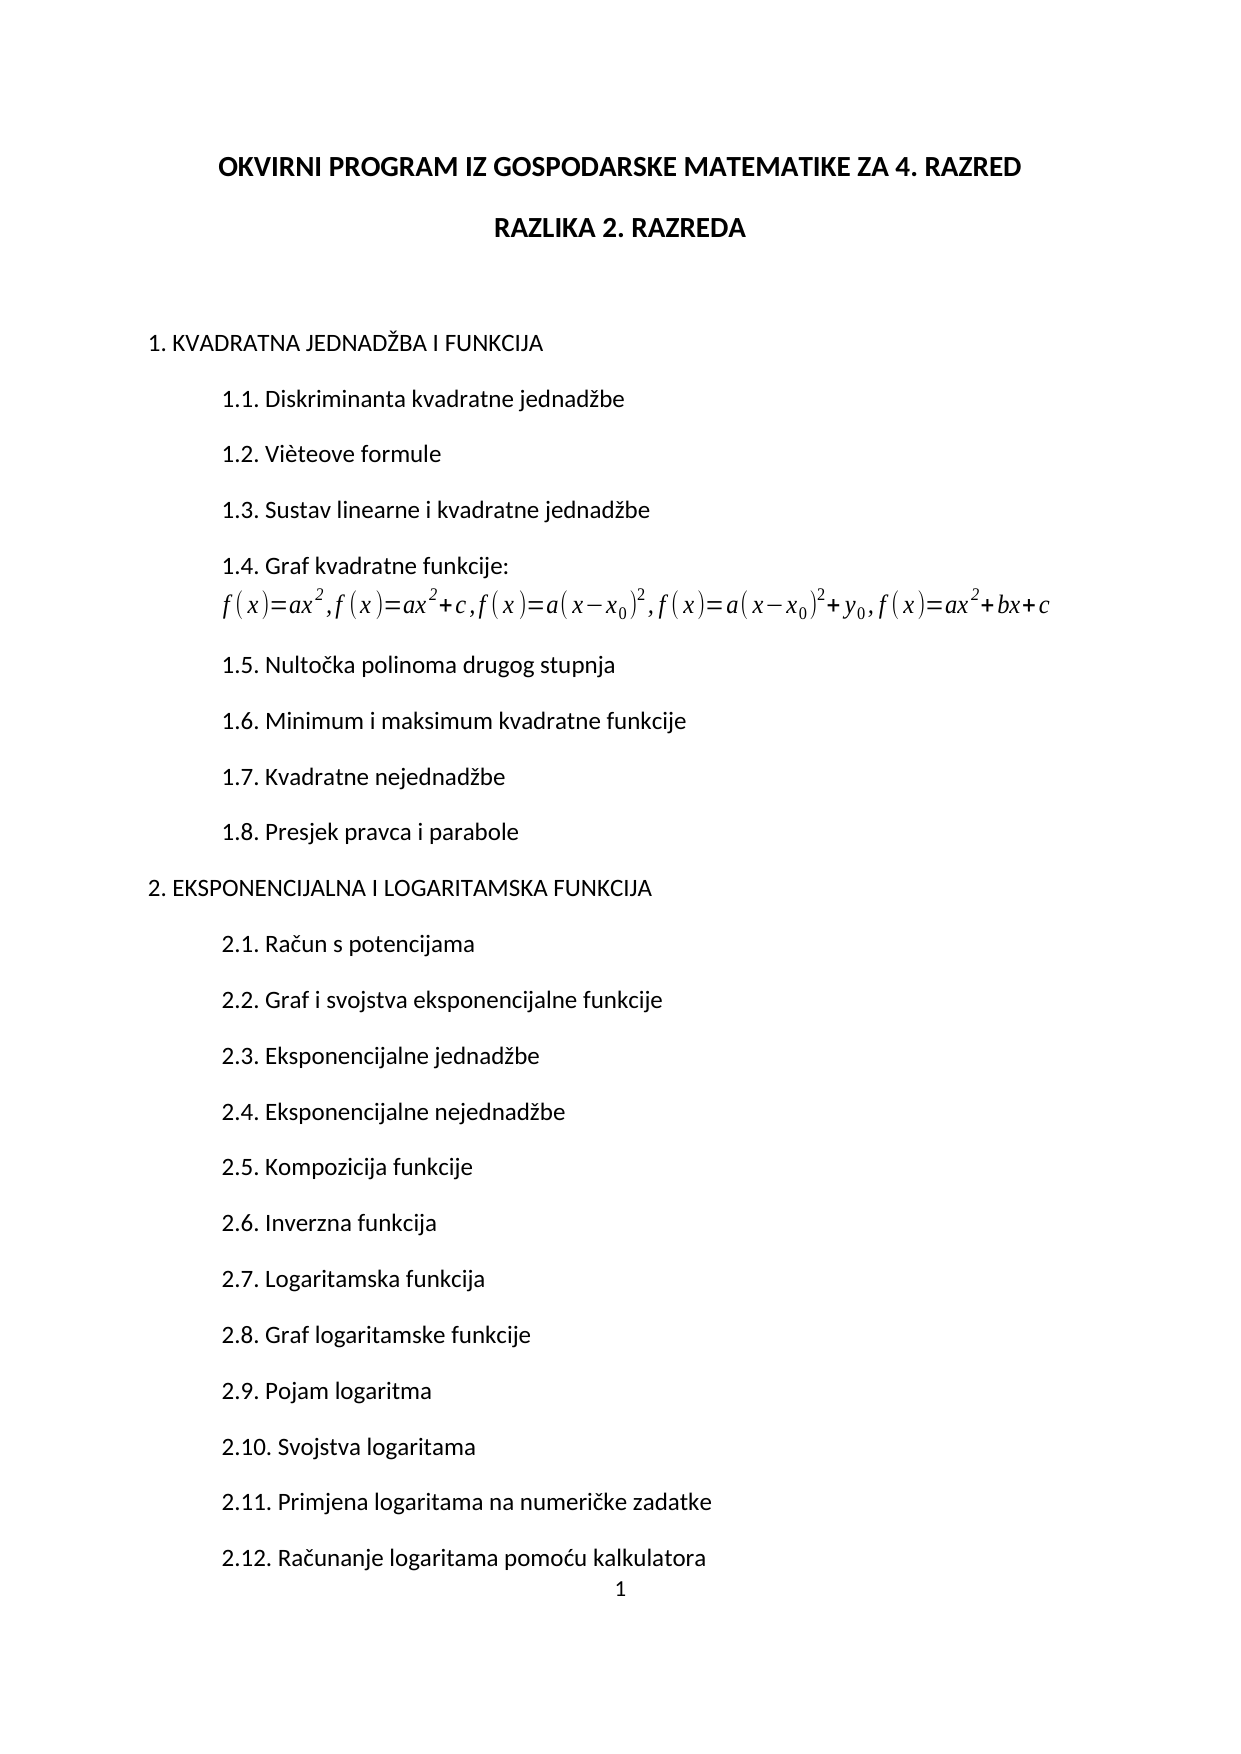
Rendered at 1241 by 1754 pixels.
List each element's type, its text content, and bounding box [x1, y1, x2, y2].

text 2.10. Svojstva logaritama [221, 1431, 1093, 1461]
text 1.7. Kvadratne nejednadžbe [221, 761, 1093, 791]
text 1.5. Nultočka polinoma drugog stupnja [221, 649, 1093, 679]
text 2.4. Eksponencijalne nejednadžbe [221, 1096, 1093, 1126]
text 1.8. Presjek pravca i parabole [221, 817, 1093, 847]
text 1.6. Minimum i maksimum kvadratne funkcije [221, 705, 1093, 735]
text 2.6. Inverzna funkcija [221, 1207, 1093, 1238]
text 2.1. Račun s potencijama [221, 928, 1093, 959]
text 2.7. Logaritamska funkcija [221, 1263, 1093, 1294]
text 1.1. Diskriminanta kvadratne jednadžbe [221, 383, 1093, 413]
text 1.3. Sustav linearne i kvadratne jednadžbe [221, 494, 1093, 525]
text 1.2. Vièteove formule [221, 439, 1093, 469]
text 2. EKSPONENCIJALNA I LOGARITAMSKA FUNKCIJA [148, 872, 1093, 903]
text OKVIRNI PROGRAM IZ GOSPODARSKE MATEMATIKE ZA 4. RAZRED [148, 148, 1093, 183]
text 2.3. Eksponencijalne jednadžbe [221, 1040, 1093, 1070]
text RAZLIKA 2. RAZREDA [148, 209, 1093, 245]
text 2.9. Pojam logaritma [221, 1375, 1093, 1405]
text 2.12. Računanje logaritama pomoću kalkulatora [221, 1542, 1093, 1573]
text 2.2. Graf i svojstva eksponencijalne funkcije [221, 984, 1093, 1014]
text 1.4. Graf kvadratne funkcije: [221, 550, 1093, 624]
text 2.11. Primjena logaritama na numeričke zadatke [221, 1487, 1093, 1517]
text 2.5. Kompozicija funkcije [221, 1152, 1093, 1182]
text 1. KVADRATNA JEDNADŽBA I FUNKCIJA [148, 327, 1093, 357]
text 2.8. Graf logaritamske funkcije [221, 1319, 1093, 1349]
